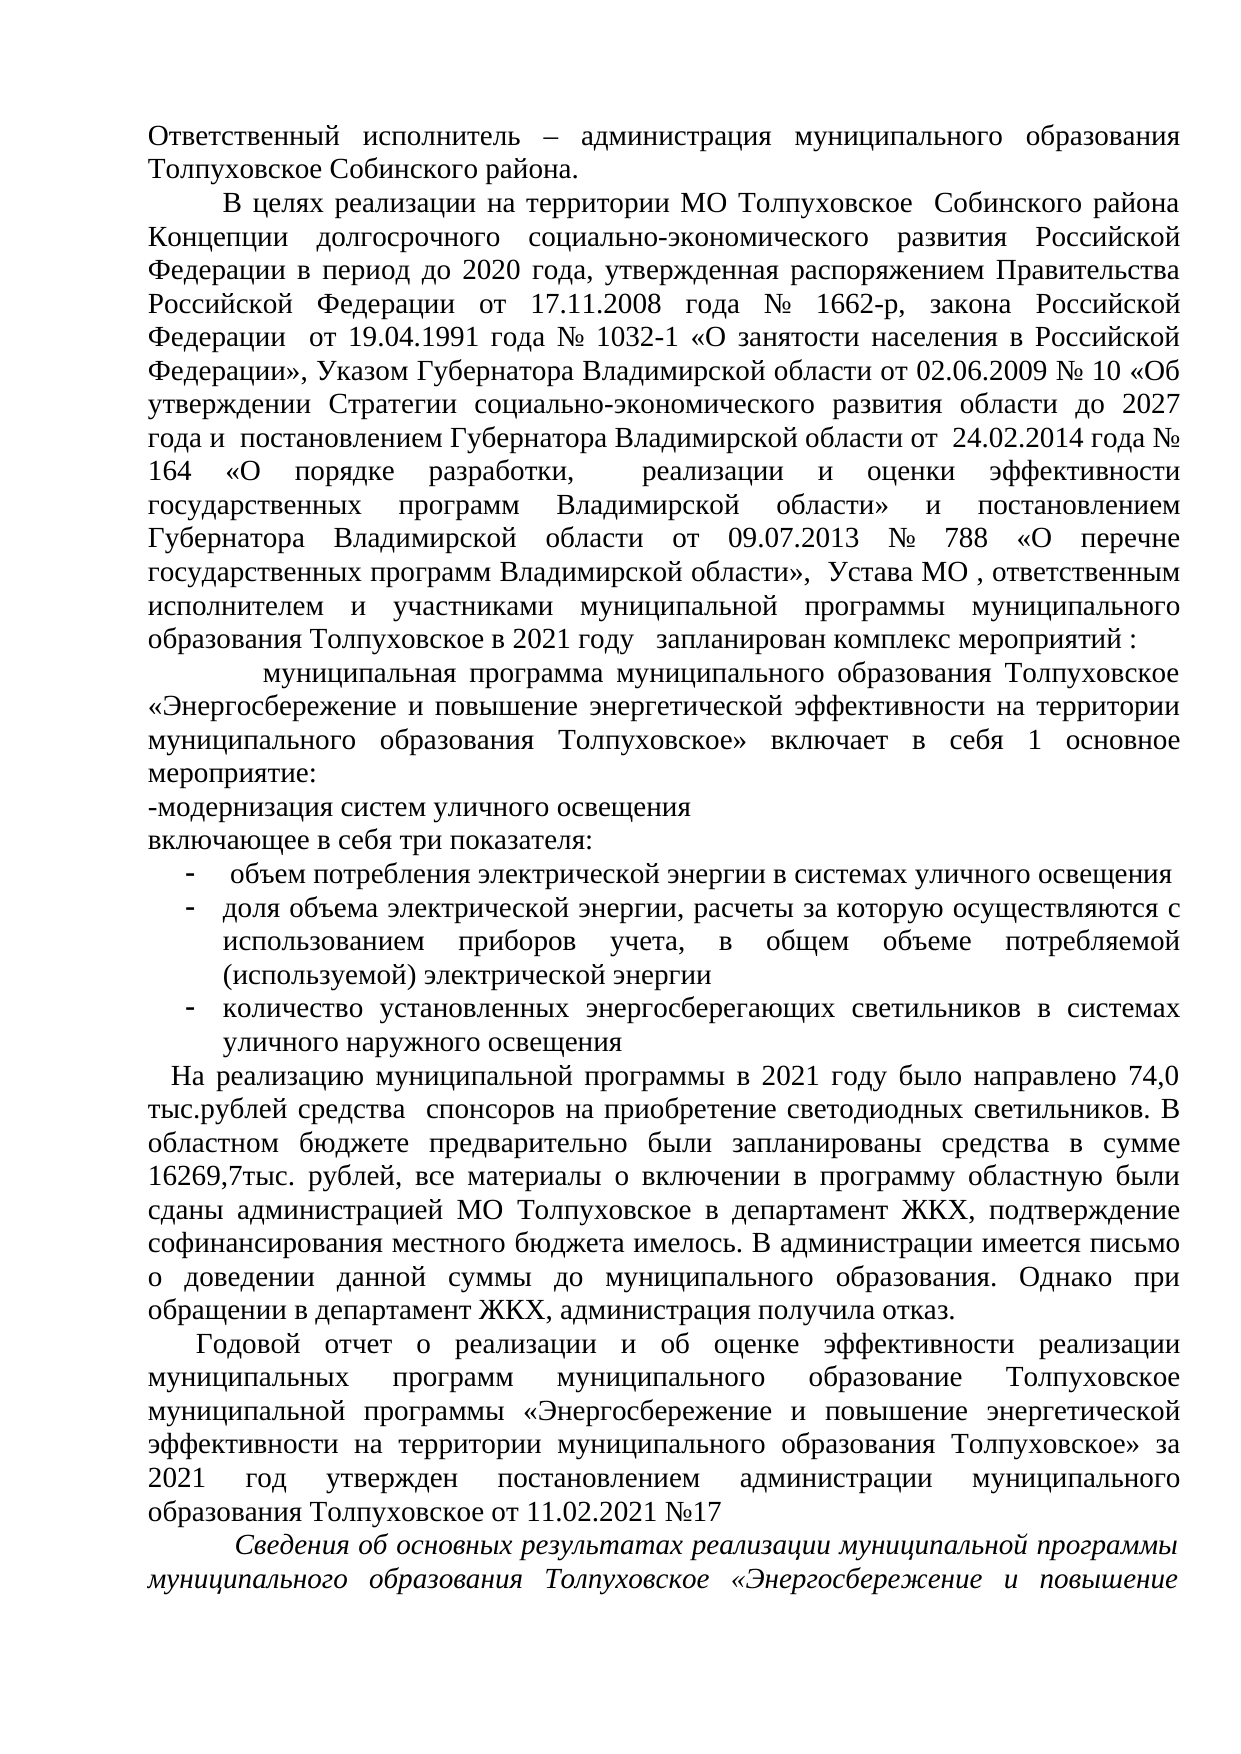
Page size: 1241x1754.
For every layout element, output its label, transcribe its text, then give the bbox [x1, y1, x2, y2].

text На реализацию муниципальной программы в 2021 году было направлено 74,0 тыс.рублей средства спонсоров на приобретение светодиодных светильников. В областном бюджете предварительно были запланированы средства в сумме 16269,7тыс. рублей, все материалы о включении в программу областную были сданы администрацией МО Толпуховское в департамент ЖКХ, подтверждение софинансирования местного бюджета имелось. В администрации имеется письмо о доведении данной суммы до муниципального образования. Однако при обращении в департамент ЖКХ, администрация получила отказ. [148, 1058, 1181, 1326]
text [148, 1527, 1181, 1594]
text В целях реализации на территории МО Толпуховское Собинского района Концепции долгосрочного социально-экономического развития Российской Федерации в период до 2020 года, утвержденная распоряжением Правительства Российской Федерации от 17.11.2008 года № 1662-р, закона Российской Федерации от 19.04.1991 года № 1032-1 «О занятости населения в Российской Федерации», Указом Губернатора Владимирской области от 02.06.2009 № 10 «Об утверждении Стратегии социально-экономического развития области до 2027 года и постановлением Губернатора Владимирской области от 24.02.2014 года № 164 «О порядке разработки, реализации и оценки эффективности государственных программ Владимирской области» и постановлением Губернатора Владимирской области от 09.07.2013 № 788 «О перечне государственных программ Владимирской области», Устава МО , ответственным исполнителем и участниками муниципальной программы муниципального образования Толпуховское в 2021 году запланирован комплекс мероприятий : [148, 185, 1181, 655]
text включающее в себя три показателя: [148, 822, 1181, 856]
list доля объема электрической энергии, расчеты за которую осуществляются с использованием приборов учета, в общем объеме потребляемой (используемой) электрической энергии [185, 890, 1181, 990]
list объем потребления электрической энергии в системах уличного освещения [185, 856, 1181, 890]
text -модернизация систем уличного освещения [148, 789, 1181, 822]
list количество установленных энергосберегающих светильников в системах уличного наружного освещения [185, 990, 1181, 1058]
text Годовой отчет о реализации и об оценке эффективности реализации муниципальных программ муниципального образование Толпуховское муниципальной программы «Энергосбережение и повышение энергетической эффективности на территории муниципального образования Толпуховское» за 2021 год утвержден постановлением администрации муниципального образования Толпуховское от 11.02.2021 №17 [148, 1326, 1181, 1527]
text муниципальная программа муниципального образования Толпуховское «Энергосбережение и повышение энергетической эффективности на территории муниципального образования Толпуховское» включает в себя 1 основное мероприятие: [148, 655, 1181, 789]
text Ответственный исполнитель – администрация муниципального образования Толпуховское Собинского района. [148, 118, 1181, 185]
